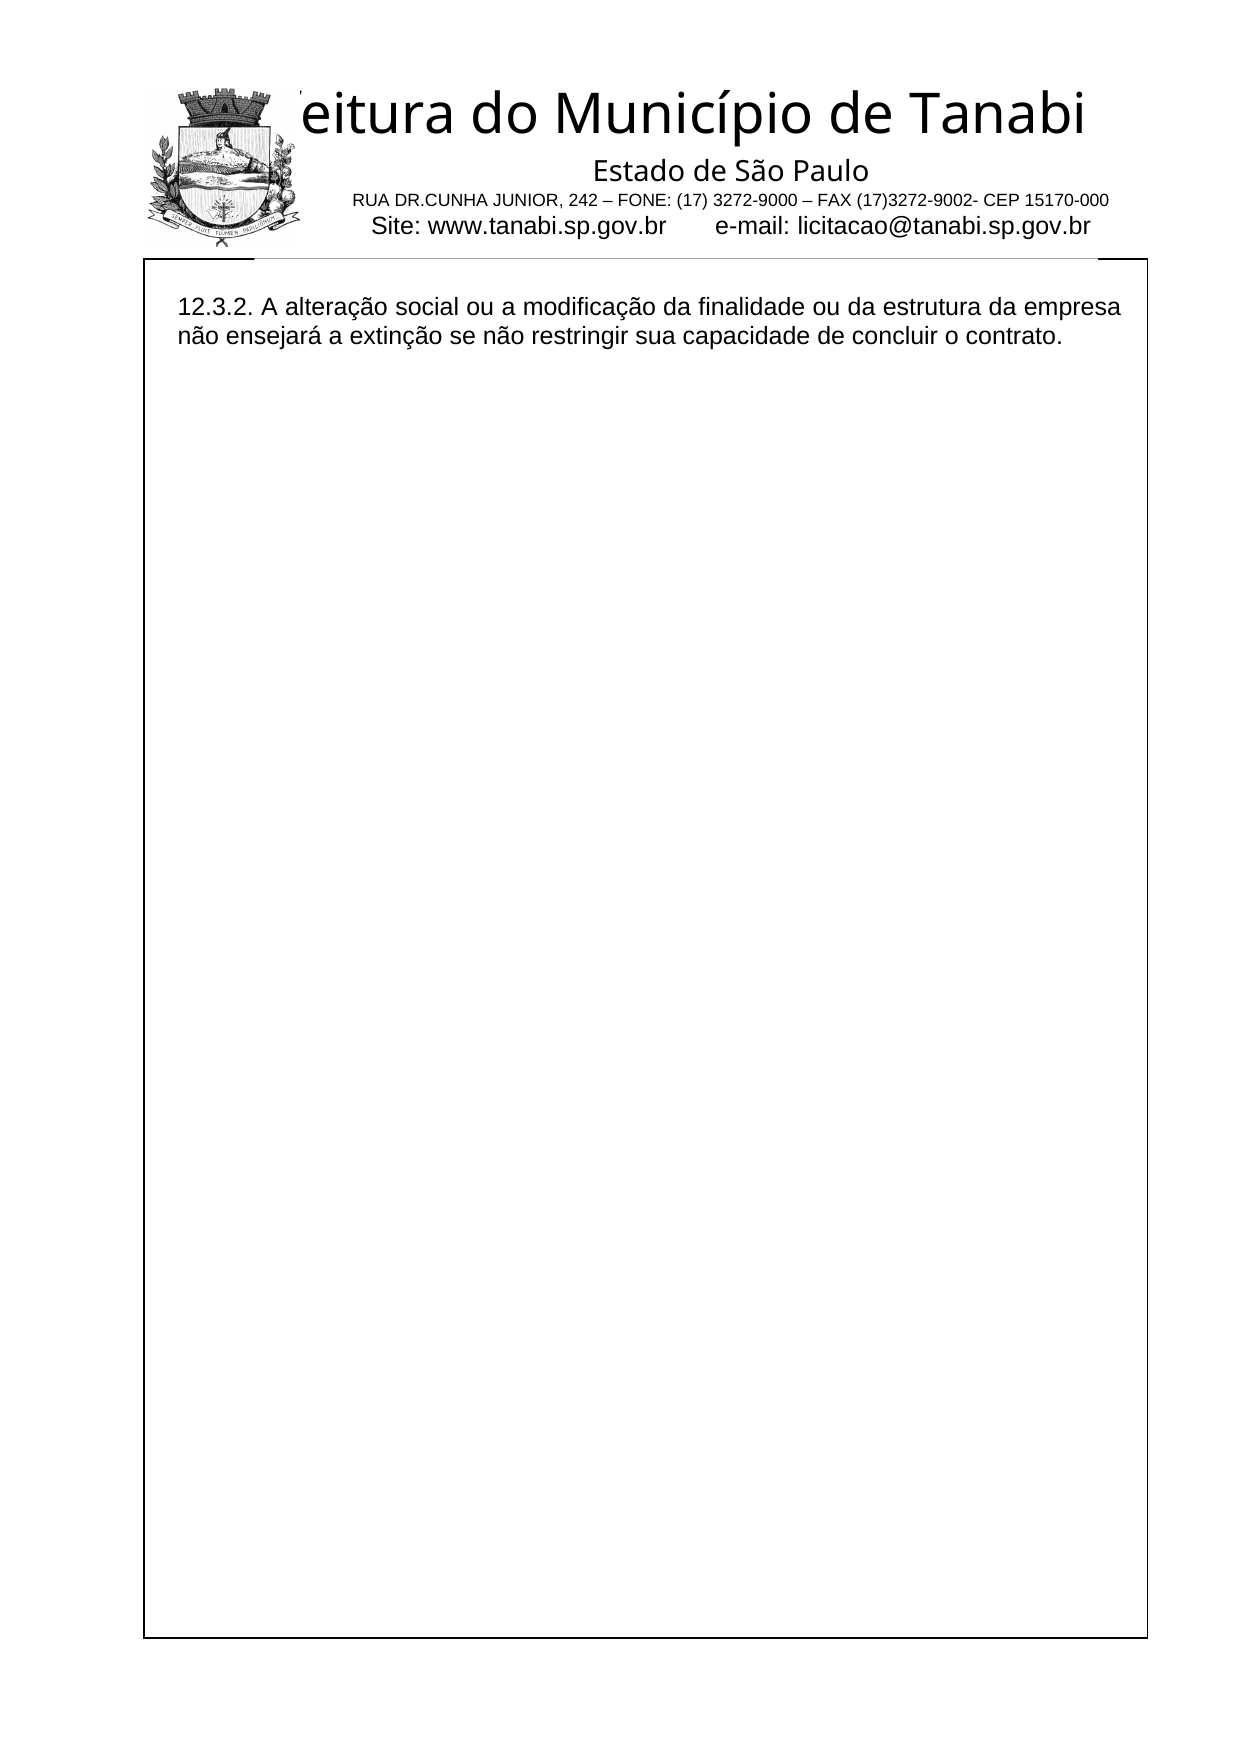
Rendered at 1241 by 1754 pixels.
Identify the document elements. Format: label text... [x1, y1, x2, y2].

list 12.3.2. A alteração social ou a modificação da finalidade ou da estrutura da empresa não ensejará a extinção se não restringir sua capacidade de concluir o contrato. [177, 292, 1122, 350]
